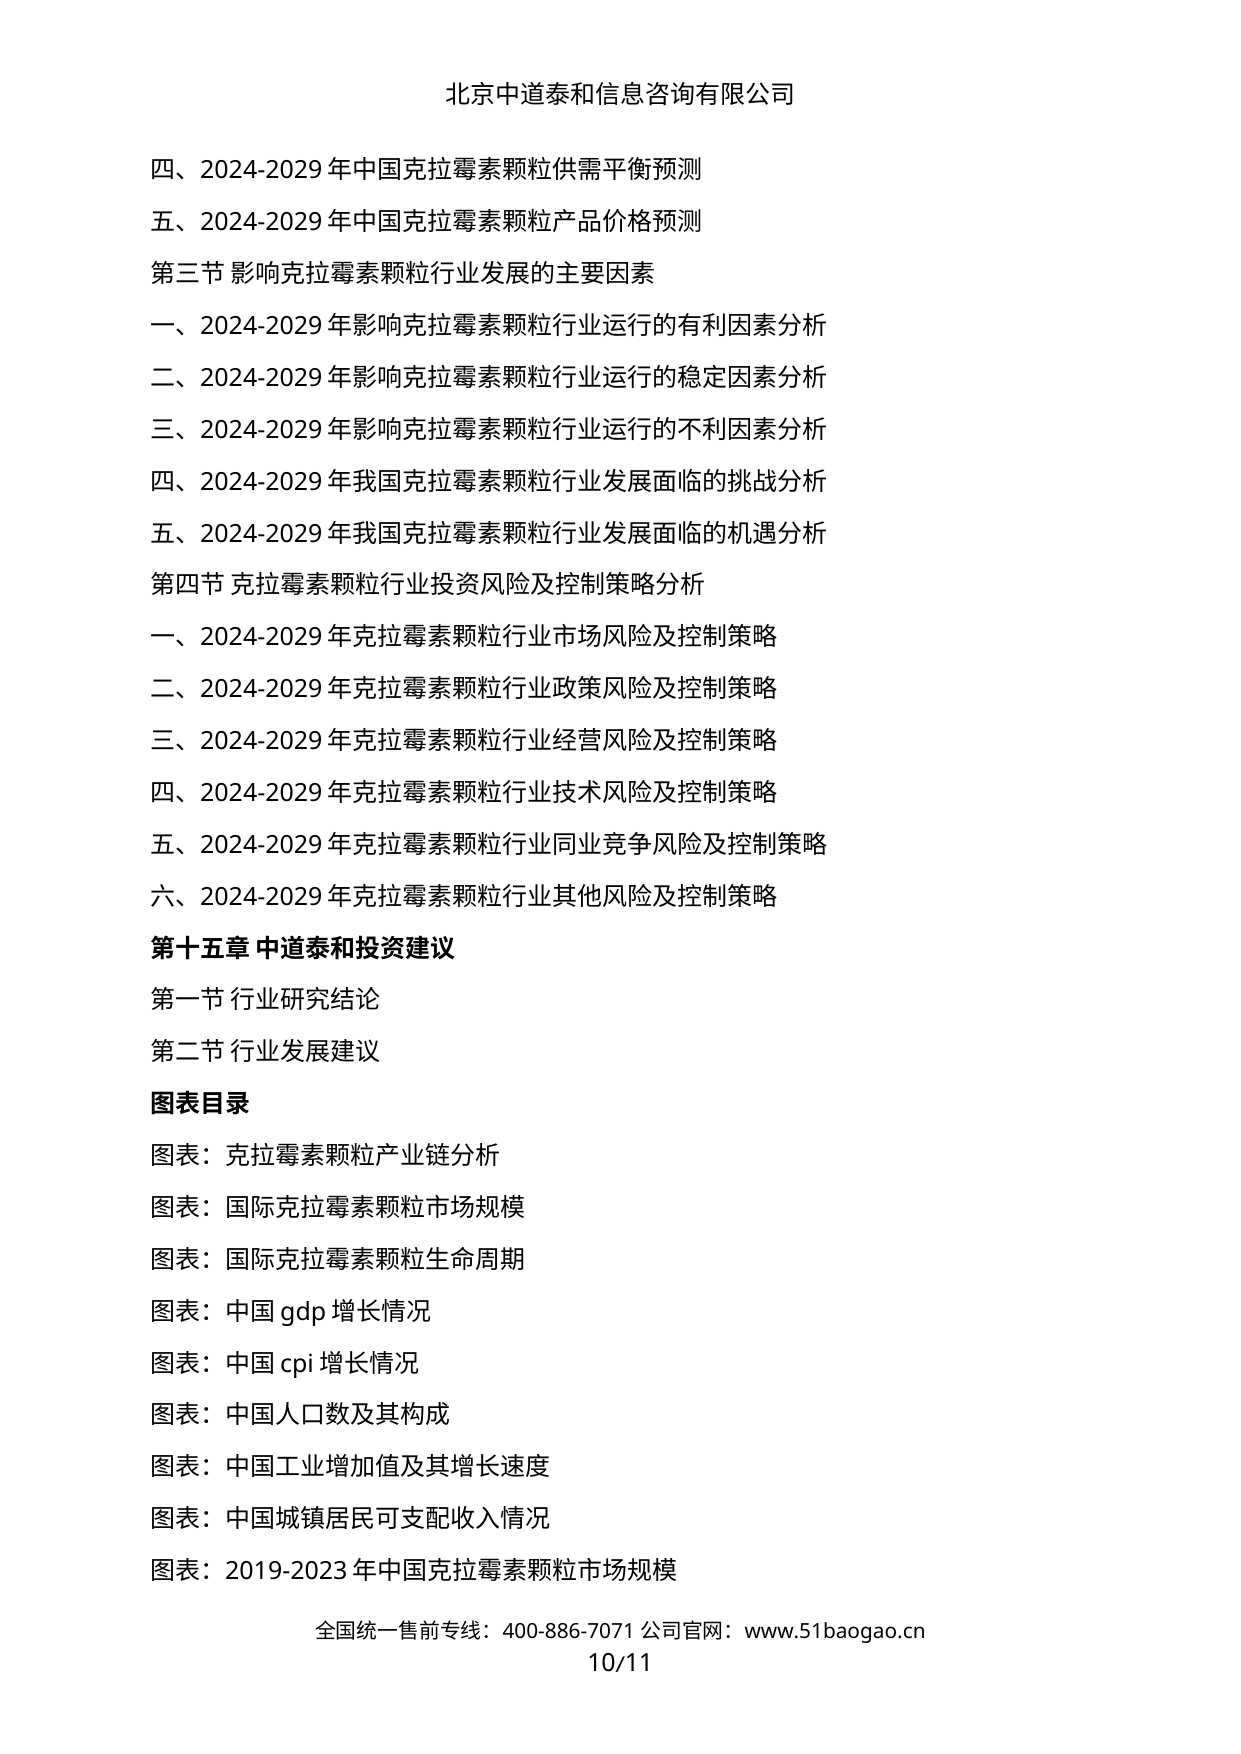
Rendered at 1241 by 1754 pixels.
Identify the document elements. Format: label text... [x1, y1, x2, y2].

text 四、2024-2029年我国克拉霉素颗粒行业发展面临的挑战分析 [150, 461, 1090, 497]
text 三、2024-2029年影响克拉霉素颗粒行业运行的不利因素分析 [150, 409, 1090, 446]
text 图表：中国gdp增长情况 [150, 1291, 1090, 1327]
text 第四节 克拉霉素颗粒行业投资风险及控制策略分析 [150, 565, 1090, 601]
text 六、2024-2029年克拉霉素颗粒行业其他风险及控制策略 [150, 876, 1090, 912]
text 四、2024-2029年中国克拉霉素颗粒供需平衡预测 [150, 150, 1090, 186]
text 一、2024-2029年克拉霉素颗粒行业市场风险及控制策略 [150, 617, 1090, 653]
text 第二节 行业发展建议 [150, 1032, 1090, 1068]
text 图表：国际克拉霉素颗粒生命周期 [150, 1239, 1090, 1276]
text 图表：国际克拉霉素颗粒市场规模 [150, 1187, 1090, 1224]
text 二、2024-2029年克拉霉素颗粒行业政策风险及控制策略 [150, 669, 1090, 705]
text 第十五章 中道泰和投资建议 [150, 928, 1090, 964]
text 第三节 影响克拉霉素颗粒行业发展的主要因素 [150, 254, 1090, 290]
text 图表：中国人口数及其构成 [150, 1395, 1090, 1431]
text 五、2024-2029年我国克拉霉素颗粒行业发展面临的机遇分析 [150, 513, 1090, 549]
text 二、2024-2029年影响克拉霉素颗粒行业运行的稳定因素分析 [150, 357, 1090, 394]
text 图表目录 [150, 1084, 1090, 1120]
text 图表：2019-2023年中国克拉霉素颗粒市场规模 [150, 1551, 1090, 1587]
text 图表：克拉霉素颗粒产业链分析 [150, 1136, 1090, 1172]
text 一、2024-2029年影响克拉霉素颗粒行业运行的有利因素分析 [150, 306, 1090, 342]
text 五、2024-2029年克拉霉素颗粒行业同业竞争风险及控制策略 [150, 824, 1090, 861]
text 四、2024-2029年克拉霉素颗粒行业技术风险及控制策略 [150, 772, 1090, 809]
text 图表：中国cpi增长情况 [150, 1343, 1090, 1379]
text 五、2024-2029年中国克拉霉素颗粒产品价格预测 [150, 202, 1090, 238]
text 第一节 行业研究结论 [150, 980, 1090, 1016]
text 三、2024-2029年克拉霉素颗粒行业经营风险及控制策略 [150, 721, 1090, 757]
text 图表：中国工业增加值及其增长速度 [150, 1447, 1090, 1483]
text 图表：中国城镇居民可支配收入情况 [150, 1499, 1090, 1535]
